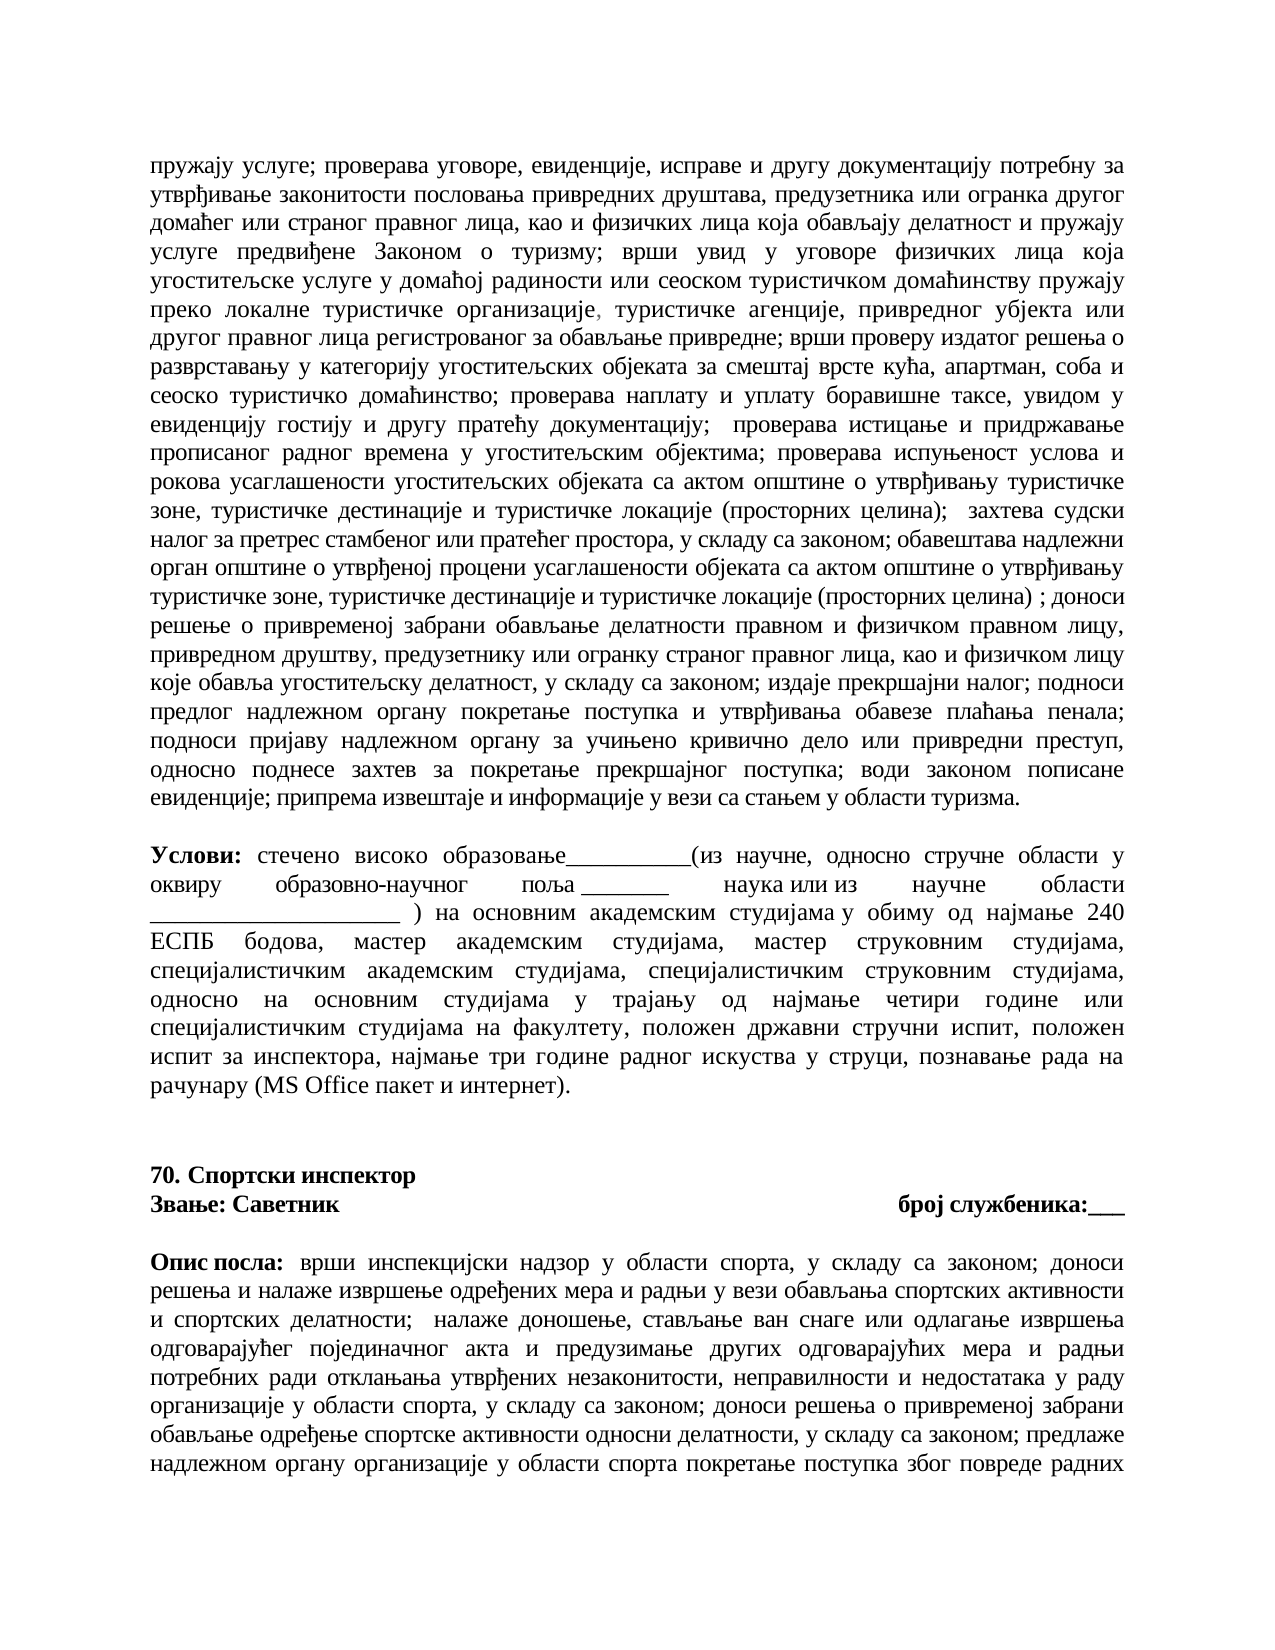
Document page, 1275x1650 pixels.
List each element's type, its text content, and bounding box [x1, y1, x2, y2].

table_cell број службеника:___ [702, 1189, 1136, 1218]
text Услови: стечено високо образовање__________(из научне, односно стручне области у оквиру образовно-научног поља _______ наука или из научне области ____________________ ) на основним академским студијама у обиму од најмање 240 ЕСПБ бодова, мастер академским студијама, мастер струковним студијама, специјалистичким академским студијама, специјалистичким струковним студијама, односно на основним студијама у трајању од најмање четири године или специјалистичким студијама на факултету, положен државни стручни испит, положен испит за инспектора, најмање три године радног искуства у струци, познавање рада на рачунару (MS Office пакет и интернет). [150, 1012, 1125, 1099]
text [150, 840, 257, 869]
table_header Спортски инспектор [139, 1161, 1136, 1189]
table_cell Звање: Саветник [139, 1189, 702, 1218]
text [150, 150, 1125, 811]
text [150, 1247, 1125, 1477]
